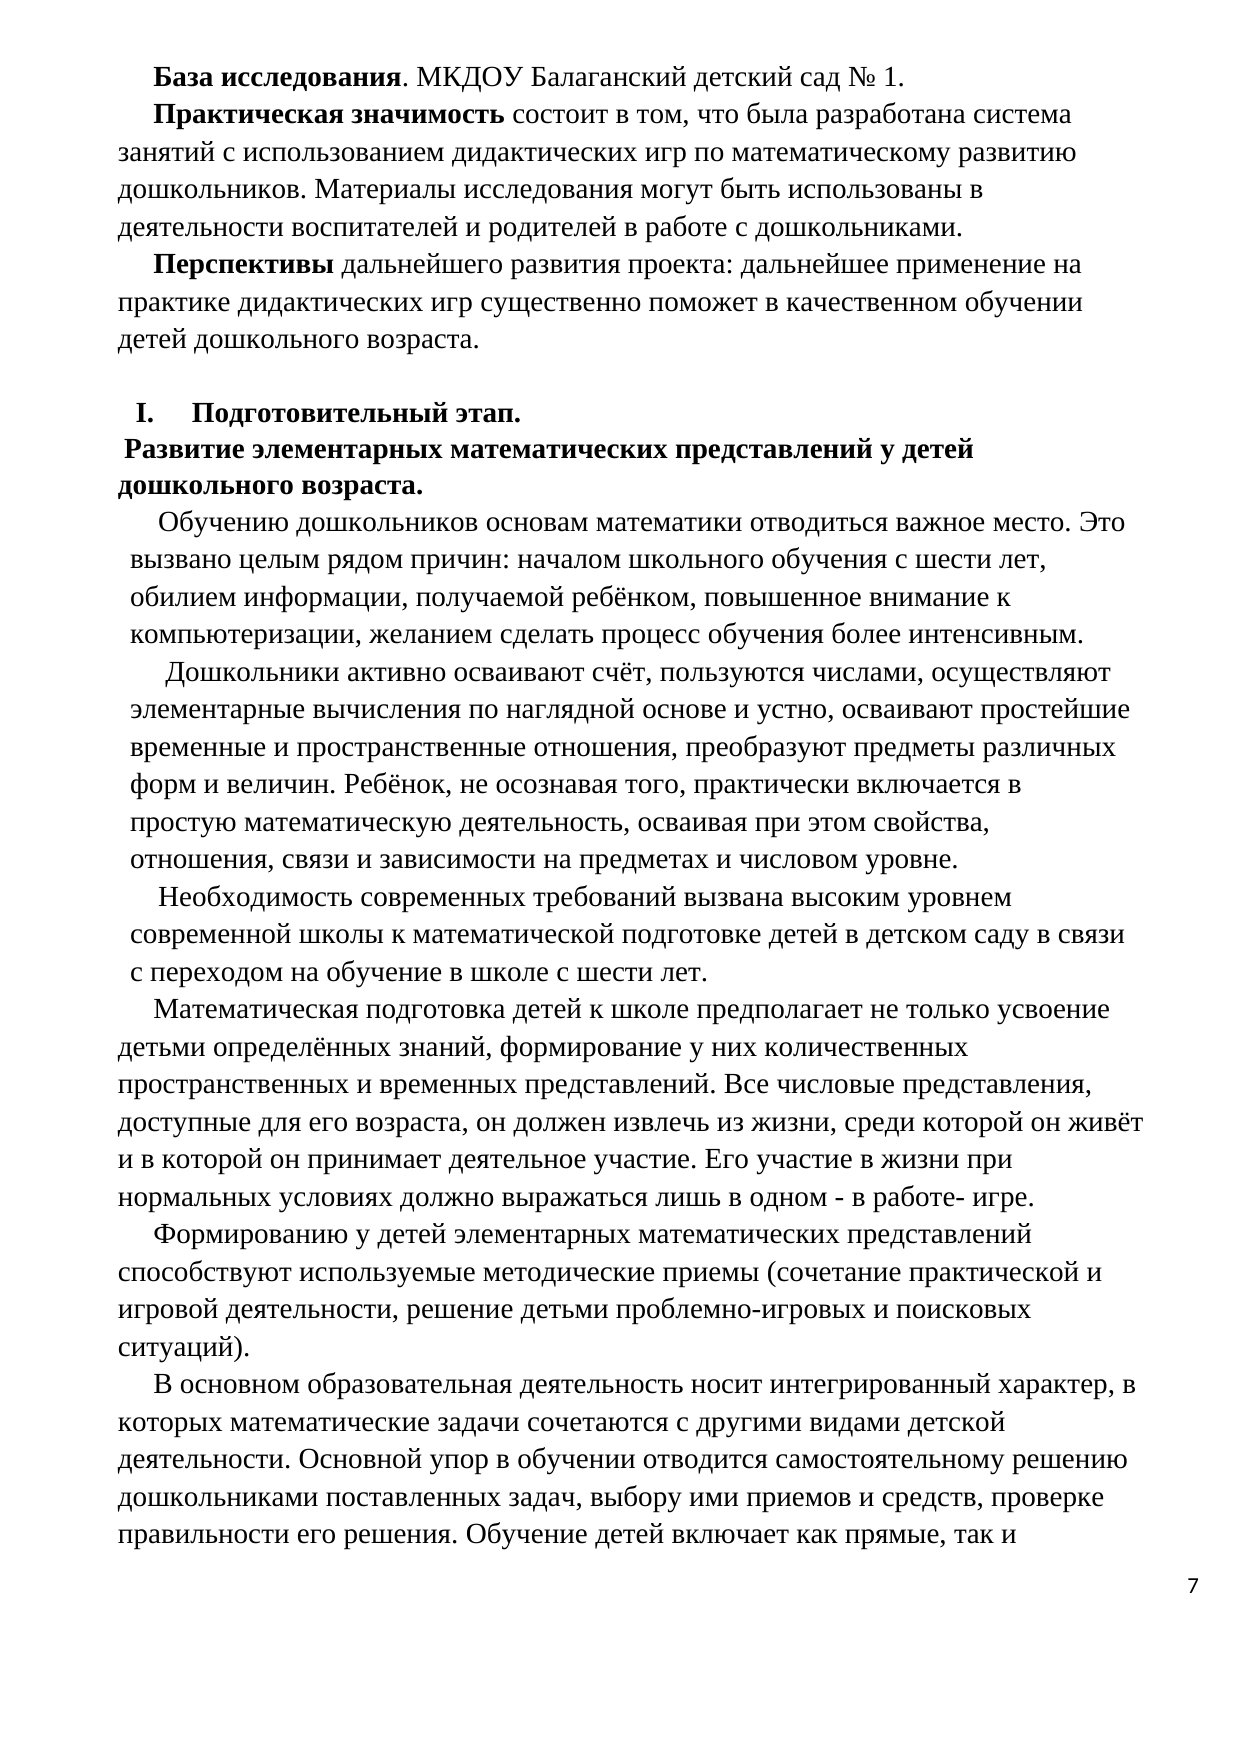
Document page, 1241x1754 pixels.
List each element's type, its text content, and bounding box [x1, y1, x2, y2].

text Дошкольники активно осваивают счёт, пользуются числами, осуществляют элементарные вычисления по наглядной основе и устно, осваивают простейшие временные и пространственные отношения, преобразуют предметы различных форм и величин. Ребёнок, не осознавая того, практически включается в простую математическую деятельность, осваивая при этом свойства, отношения, связи и зависимости на предметах и числовом уровне. [129, 654, 1134, 875]
text Математическая подготовка детей к школе предполагает не только усвоение детьми определённых знаний, формирование у них количественных пространственных и временных представлений. Все числовые представления, доступные для его возраста, он должен извлечь из жизни, среди которой он живёт и в которой он принимает деятельное участие. Его участие в жизни при нормальных условиях должно выражаться лишь в одном - в работе- игре. [117, 991, 1146, 1212]
text Практическая значимость состоит в том, что была разработана система занятий с использованием дидактических игр по математическому развитию дошкольников. Материалы исследования могут быть использованы в деятельности воспитателей и родителей в работе с дошкольниками. [117, 97, 1146, 243]
text Обучению дошкольников основам математики отводиться важное место. Это вызвано целым рядом причин: началом школьного обучения с шести лет, обилием информации, получаемой ребёнком, повышенное внимание к компьютеризации, желанием сделать процесс обучения более интенсивным. [129, 504, 1134, 650]
text Перспективы дальнейшего развития проекта: дальнейшее применение на практике дидактических игр существенно поможет в качественном обучении детей дошкольного возраста. [117, 247, 1146, 355]
text База исследования. МКДОУ Балаганский детский сад № 1. [117, 59, 1146, 93]
list Подготовительный этап. [154, 395, 1152, 429]
text Необходимость современных требований вызвана высоким уровнем современной школы к математической подготовке детей в детском саду в связи с переходом на обучение в школе с шести лет. [129, 879, 1134, 987]
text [117, 1366, 1146, 1550]
text Формированию у детей элементарных математических представлений способствуют используемые методические приемы (сочетание практической и игровой деятельности, решение детьми проблемно-игровых и поисковых ситуаций). [117, 1216, 1146, 1362]
text Развитие элементарных математических представлений у детей дошкольного возраста. [117, 431, 1152, 501]
